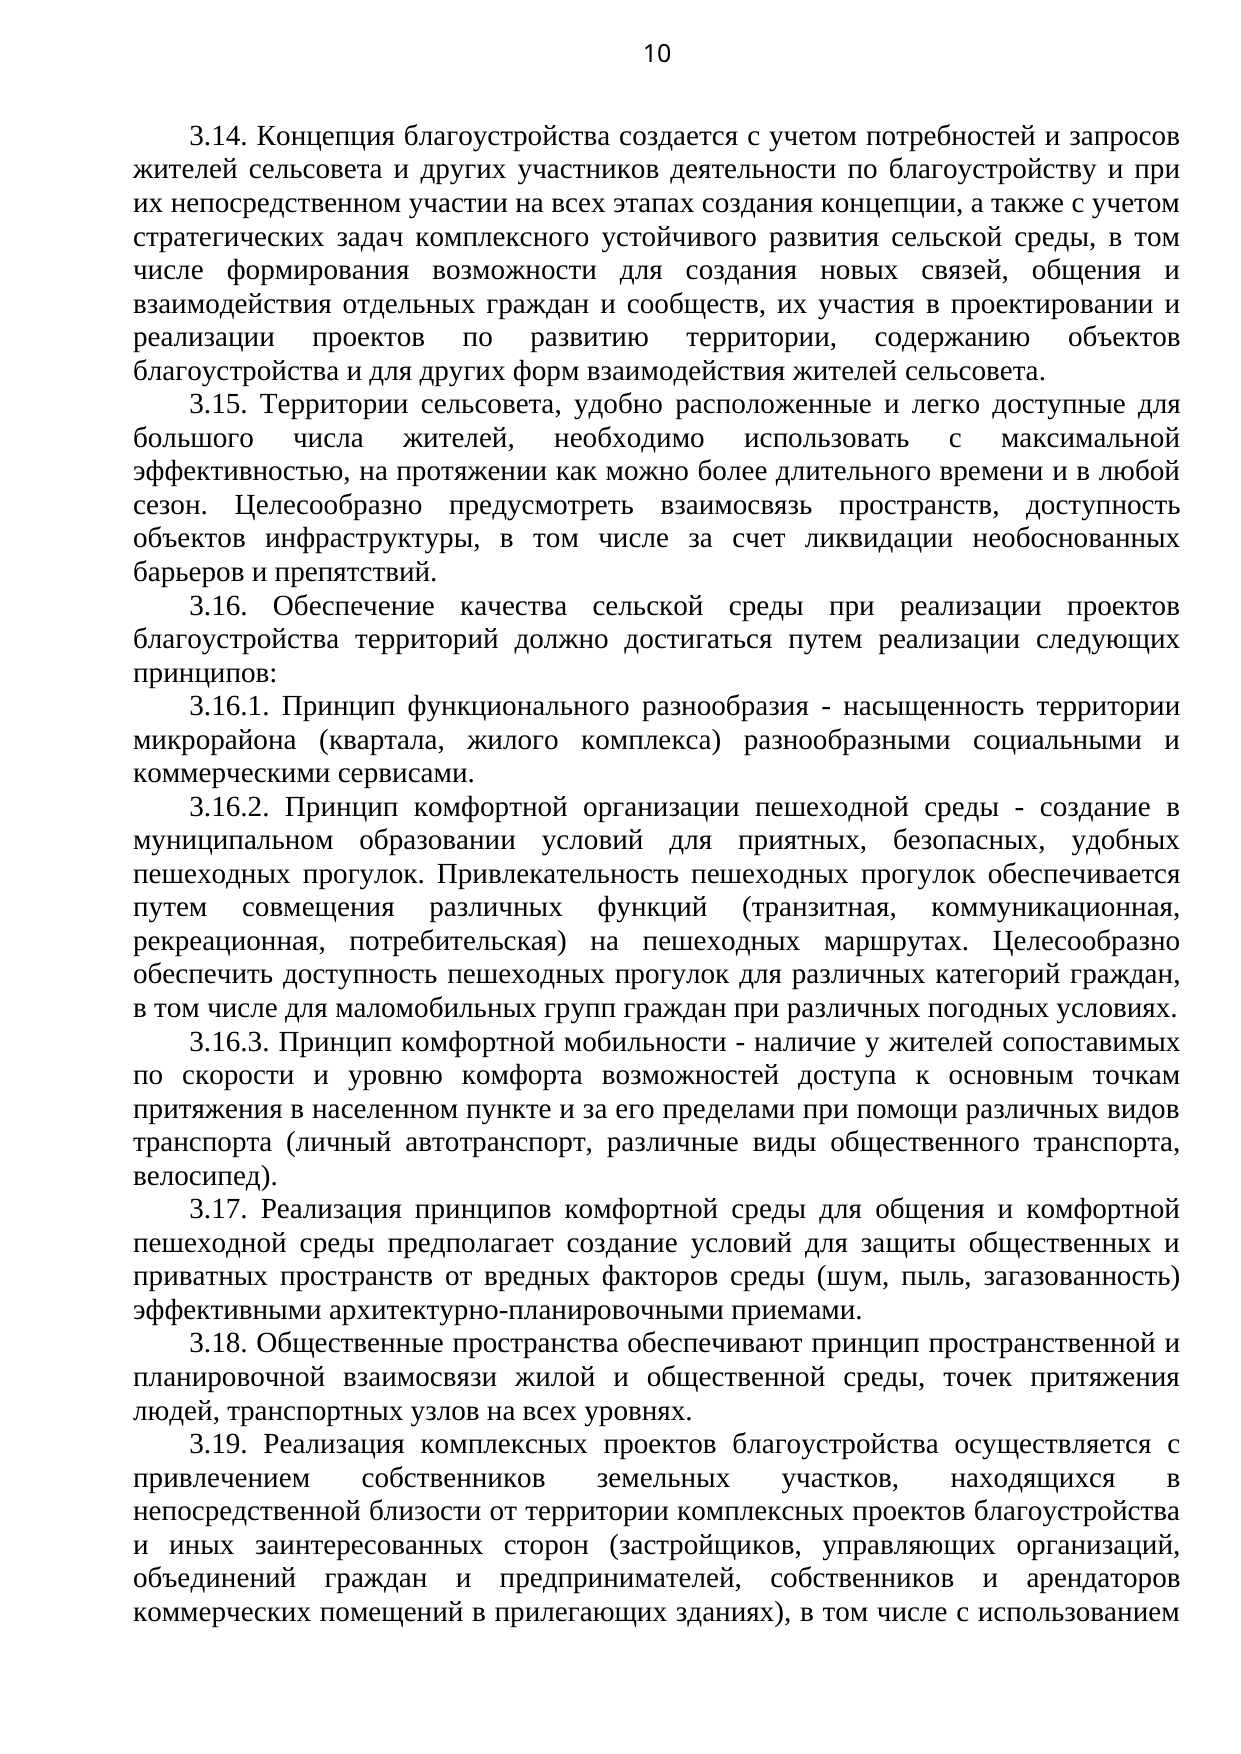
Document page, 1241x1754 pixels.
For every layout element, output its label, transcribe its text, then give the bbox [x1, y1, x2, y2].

text 3.15. Территории сельсовета, удобно расположенные и легко доступные для большого числа жителей, необходимо использовать с максимальной эффективностью, на протяжении как можно более длительного времени и в любой сезон. Целесообразно предусмотреть взаимосвязь пространств, доступность объектов инфраструктуры, в том числе за счет ликвидации необоснованных барьеров и препятствий. [133, 386, 1181, 588]
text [133, 1426, 1181, 1627]
text 3.14. Концепция благоустройства создается с учетом потребностей и запросов жителей сельсовета и других участников деятельности по благоустройству и при их непосредственном участии на всех этапах создания концепции, а также с учетом стратегических задач комплексного устойчивого развития сельской среды, в том числе формирования возможности для создания новых связей, общения и взаимодействия отдельных граждан и сообществ, их участия в проектировании и реализации проектов по развитию территории, содержанию объектов благоустройства и для других форм взаимодействия жителей сельсовета. [133, 118, 1181, 386]
text 3.16.2. Принцип комфортной организации пешеходной среды - создание в муниципальном образовании условий для приятных, безопасных, удобных пешеходных прогулок. Привлекательность пешеходных прогулок обеспечивается путем совмещения различных функций (транзитная, коммуникационная, рекреационная, потребительская) на пешеходных маршрутах. Целесообразно обеспечить доступность пешеходных прогулок для различных категорий граждан, в том числе для маломобильных групп граждан при различных погодных условиях. [133, 789, 1181, 1024]
text 3.16. Обеспечение качества сельской среды при реализации проектов благоустройства территорий должно достигаться путем реализации следующих принципов: [133, 588, 1181, 688]
text 3.16.1. Принцип функционального разнообразия - насыщенность территории микрорайона (квартала, жилого комплекса) разнообразными социальными и коммерческими сервисами. [133, 688, 1181, 789]
text 3.16.3. Принцип комфортной мобильности - наличие у жителей сопоставимых по скорости и уровню комфорта возможностей доступа к основным точкам притяжения в населенном пункте и за его пределами при помощи различных видов транспорта (личный автотранспорт, различные виды общественного транспорта, велосипед). [133, 1024, 1181, 1191]
text 3.18. Общественные пространства обеспечивают принцип пространственной и планировочной взаимосвязи жилой и общественной среды, точек притяжения людей, транспортных узлов на всех уровнях. [133, 1326, 1181, 1426]
text 3.17. Реализация принципов комфортной среды для общения и комфортной пешеходной среды предполагает создание условий для защиты общественных и приватных пространств от вредных факторов среды (шум, пыль, загазованность) эффективными архитектурно-планировочными приемами. [133, 1191, 1181, 1326]
